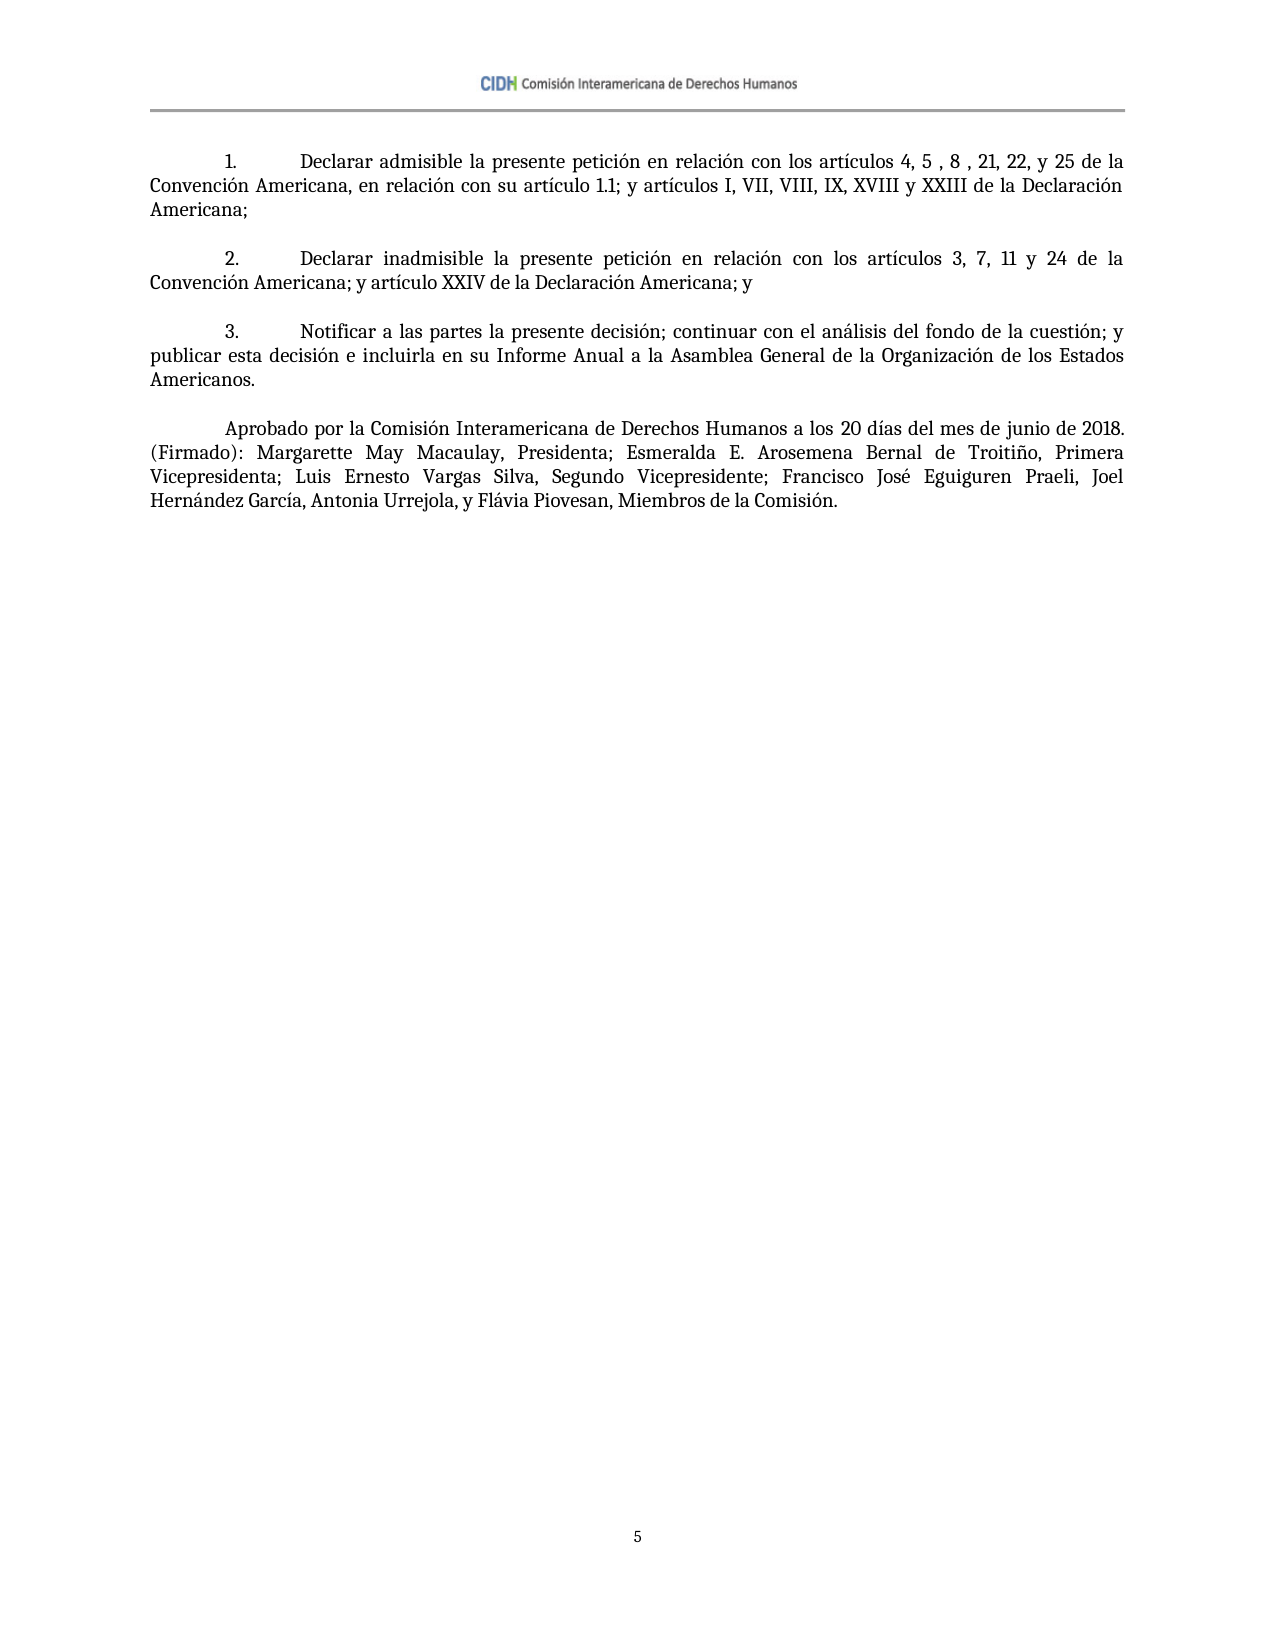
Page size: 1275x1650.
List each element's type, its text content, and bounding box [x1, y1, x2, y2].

text Aprobado por la Comisión Interamericana de Derechos Humanos a los 20 días del mes de junio de 2018. (Firmado): Margarette May Macaulay, Presidenta; Esmeralda E. Arosemena Bernal de Troitiño, Primera Vicepresidenta; Luis Ernesto Vargas Silva, Segundo Vicepresidente; Francisco José Eguiguren Praeli, Joel Hernández García, Antonia Urrejola, y Flávia Piovesan, Miembros de la Comisión. [150, 417, 1125, 512]
list Notificar a las partes la presente decisión; continuar con el análisis del fondo de la cuestión; y publicar esta decisión e incluirla en su Informe Anual a la Asamblea General de la Organización de los Estados Americanos. [150, 320, 1125, 392]
list Declarar admisible la presente petición en relación con los artículos 4, 5 , 8 , 21, 22, y 25 de la Convención Americana, en relación con su artículo 1.1; y artículos I, VII, VIII, IX, XVIII y XXIII de la Declaración Americana; [150, 150, 1125, 222]
list Declarar inadmisible la presente petición en relación con los artículos 3, 7, 11 y 24 de la Convención Americana; y artículo XXIV de la Declaración Americana; y [150, 247, 1125, 295]
picture [475, 75, 800, 93]
